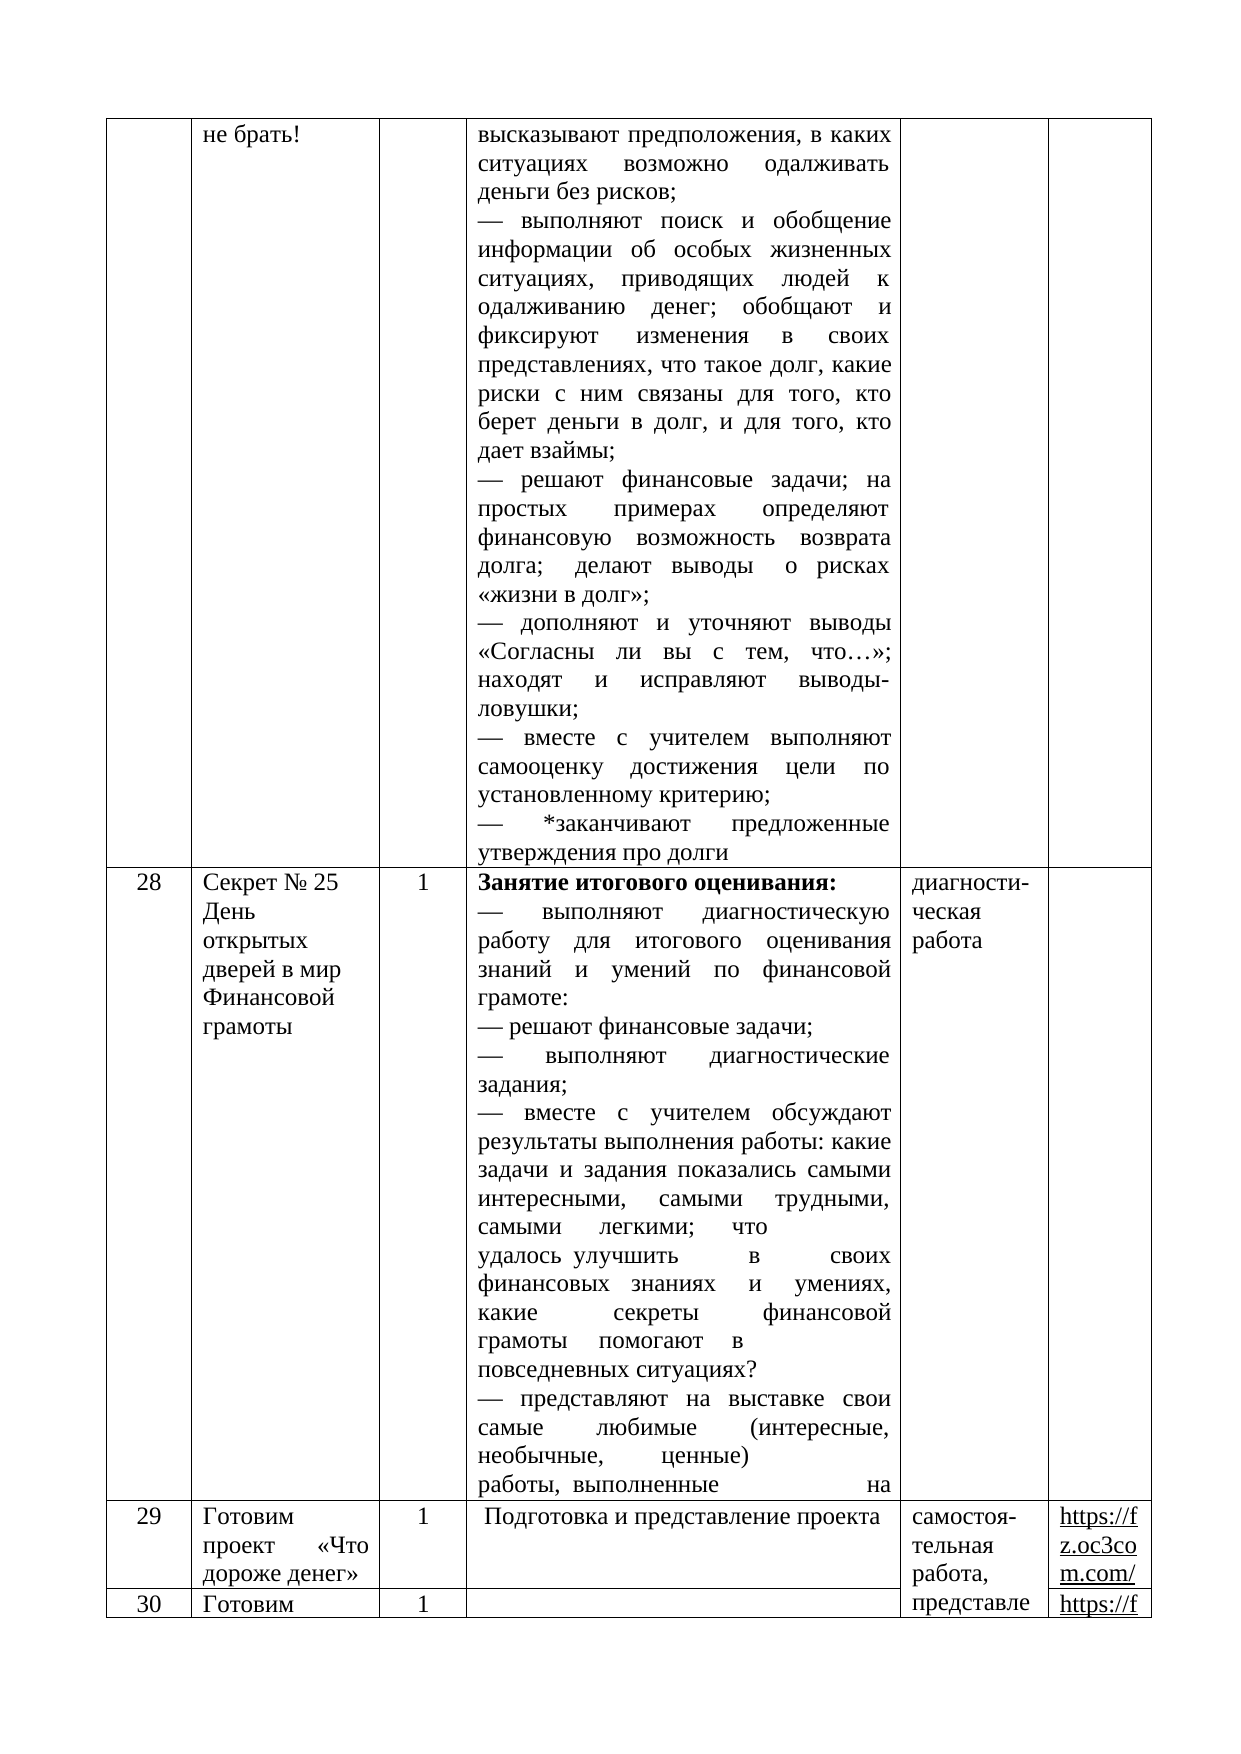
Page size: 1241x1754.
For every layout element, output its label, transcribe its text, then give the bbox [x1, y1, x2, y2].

table_cell Занятие итогового оценивания: — выполняют диагностическую работу для итогового оценивания знаний и умений по финансовой грамоте: — решают финансовые задачи; — выполняют диагностические задания; — вместе с учителем обсуждают результаты выполнения работы: какие задачи и задания показались самыми интересными, самыми трудными, самыми легкими; что удалось улучшить в своих финансовых знаниях и умениях, какие секреты финансовой грамоты помогают в повседневных ситуациях? — представляют на выставке свои самые любимые (интересные, необычные, ценные) работы, выполненные на занятиях финансовой грамоты (портфолио) [467, 868, 900, 1500]
table_cell Готовим [192, 1589, 379, 1617]
table_cell [380, 119, 466, 866]
table_cell Готовим проект «Что дороже денег» [192, 1501, 379, 1587]
table_cell высказывают предположения, в каких ситуациях возможно одалживать деньги без рисков; — выполняют поиск и обобщение информации об особых жизненных ситуациях, приводящих людей к одалживанию денег; обобщают и фиксируют изменения в своих представлениях, что такое долг, какие риски с ним связаны для того, кто берет деньги в долг, и для того, кто дает взаймы; — решают финансовые задачи; на простых примерах определяют финансовую возможность возврата долга; делают выводы о рисках «жизни в долг»; — дополняют и уточняют выводы «Согласны ли вы с тем, что…»; находят и исправляют выводы-ловушки; — вместе с учителем выполняют самооценку достижения цели по установленному критерию; — *заканчивают предложенные утверждения про долги [467, 119, 900, 866]
table_cell https://f [1049, 1589, 1151, 1617]
table_cell [467, 1589, 900, 1617]
table_cell [901, 119, 1048, 866]
table_cell Секрет № 25 День открытых дверей в мир Финансовой грамоты [192, 868, 379, 1500]
table_cell Подготовка и представление проекта [467, 1501, 900, 1587]
table_cell 1 [380, 868, 466, 1500]
table_cell 1 [380, 1589, 466, 1617]
table_cell https://f z.oc3co m.com/ [1049, 1501, 1151, 1587]
table_cell не брать! [192, 119, 379, 866]
table_cell [1049, 868, 1151, 1500]
table_cell диагности-ческая работа [901, 868, 1048, 1500]
table_cell 1 [380, 1501, 466, 1587]
table_cell [107, 119, 191, 866]
table_cell самостоя-тельная работа, представле [901, 1501, 1048, 1617]
table_cell 30 [107, 1589, 191, 1617]
table_cell 29 [107, 1501, 191, 1587]
table_cell 28 [107, 868, 191, 1500]
table_cell [1049, 119, 1151, 866]
